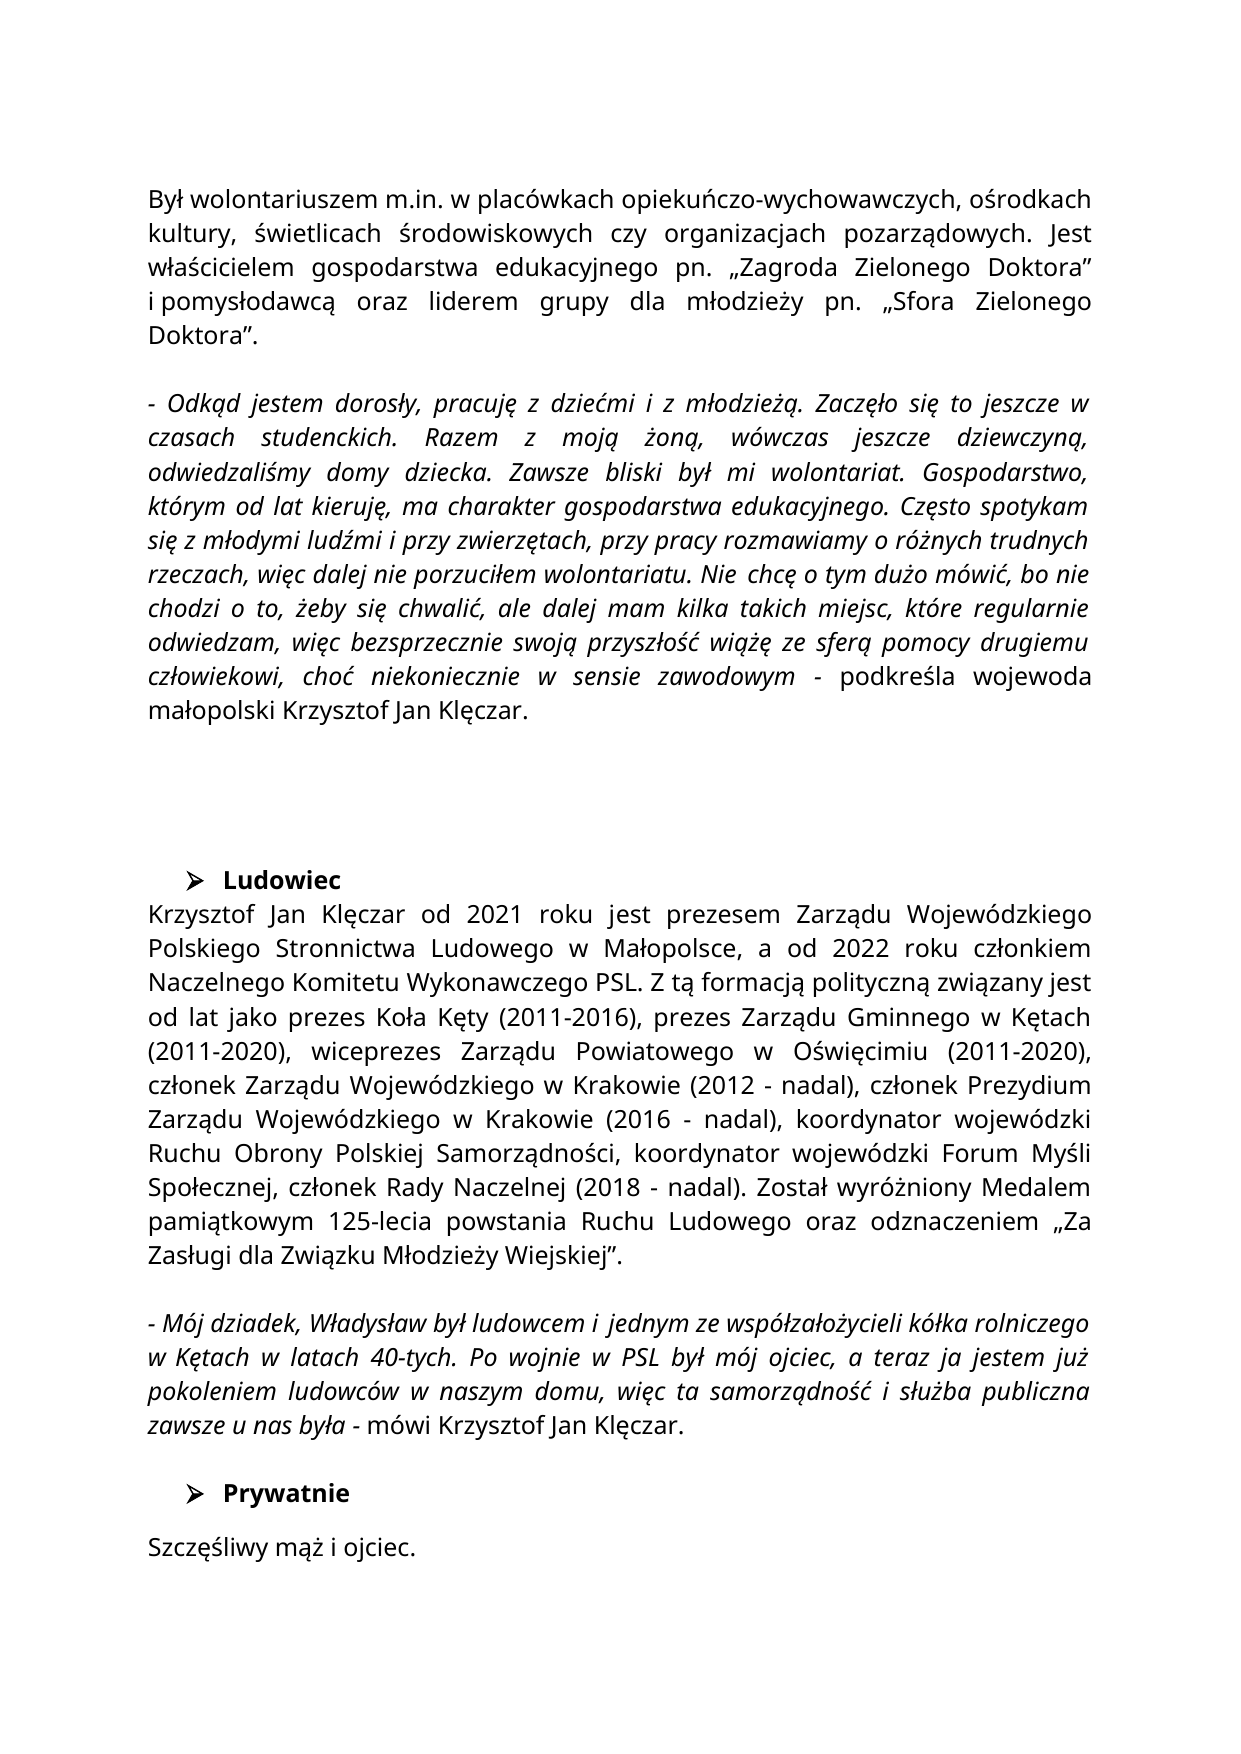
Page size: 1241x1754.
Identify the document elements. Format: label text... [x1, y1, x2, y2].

text - Odkąd jestem dorosły, pracuję z dziećmi i z młodzieżą. Zaczęło się to jeszcze w czasach studenckich. Razem z moją żoną, wówczas jeszcze dziewczyną, odwiedzaliśmy domy dziecka. Zawsze bliski był mi wolontariat. Gospodarstwo, którym od lat kieruję, ma charakter gospodarstwa edukacyjnego. Często spotykam się z młodymi ludźmi i przy zwierzętach, przy pracy rozmawiamy o różnych trudnych rzeczach, więc dalej nie porzuciłem wolontariatu. Nie chcę o tym dużo mówić, bo nie chodzi o to, żeby się chwalić, ale dalej mam kilka takich miejsc, które regularnie odwiedzam, więc bezsprzecznie swoją przyszłość wiążę ze sferą pomocy drugiemu człowiekowi, choć niekoniecznie w sensie zawodowym - podkreśla wojewoda małopolski Krzysztof Jan Klęczar. [148, 386, 1093, 727]
text Szczęśliwy mąż i ojciec. [148, 1529, 1093, 1563]
text Krzysztof Jan Klęczar od 2021 roku jest prezesem Zarządu Wojewódzkiego Polskiego Stronnictwa Ludowego w Małopolsce, a od 2022 roku członkiem Naczelnego Komitetu Wykonawczego PSL. Z tą formacją polityczną związany jest od lat jako prezes Koła Kęty (2011-2016), prezes Zarządu Gminnego w Kętach (2011-2020), wiceprezes Zarządu Powiatowego w Oświęcimiu (2011-2020), członek Zarządu Wojewódzkiego w Krakowie (2012 - nadal), członek Prezydium Zarządu Wojewódzkiego w Krakowie (2016 - nadal), koordynator wojewódzki Ruchu Obrony Polskiej Samorządności, koordynator wojewódzki Forum Myśli Społecznej, członek Rady Naczelnej (2018 - nadal). Został wyróżniony Medalem pamiątkowym 125-lecia powstania Ruchu Ludowego oraz odznaczeniem „Za Zasługi dla Związku Młodzieży Wiejskiej”. [148, 897, 1093, 1272]
list Ludowiec [185, 863, 1093, 897]
text Był wolontariuszem m.in. w placówkach opiekuńczo-wychowawczych, ośrodkach kultury, świetlicach środowiskowych czy organizacjach pozarządowych. Jest właścicielem gospodarstwa edukacyjnego pn. „Zagroda Zielonego Doktora” i pomysłodawcą oraz liderem grupy dla młodzieży pn. „Sfora Zielonego Doktora”. [148, 182, 1093, 352]
text - Mój dziadek, Władysław był ludowcem i jednym ze współzałożycieli kółka rolniczego w Kętach w latach 40-tych. Po wojnie w PSL był mój ojciec, a teraz ja jestem już pokoleniem ludowców w naszym domu, więc ta samorządność i służba publiczna zawsze u nas była - mówi Krzysztof Jan Klęczar. [148, 1306, 1093, 1442]
list Prywatnie [185, 1476, 1093, 1510]
